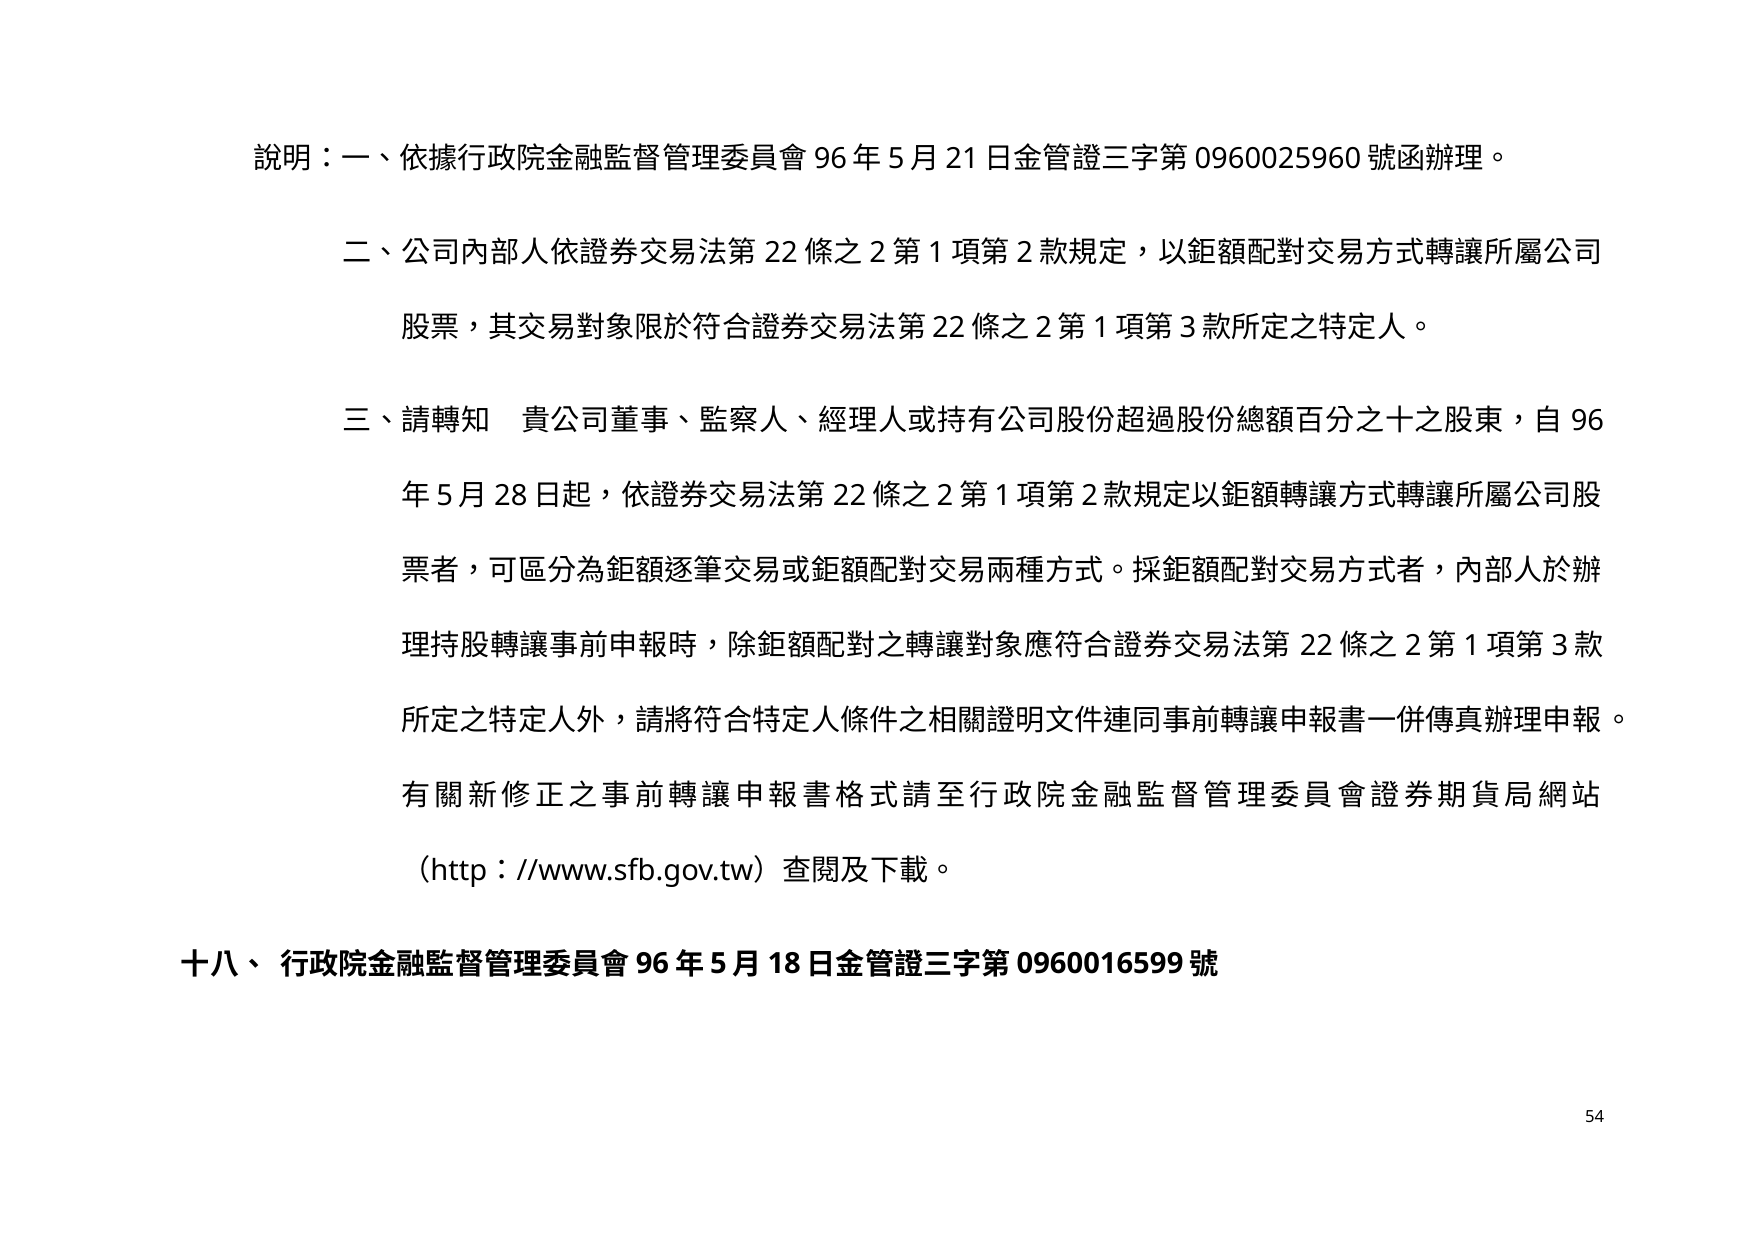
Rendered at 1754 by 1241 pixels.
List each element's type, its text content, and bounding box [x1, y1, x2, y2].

list 行政院金融監督管理委員會金管證三字第0960016599號 [181, 924, 1604, 999]
text 二、公司內部人依證券交易法第22條之2第1項第2款規定，以鉅額配對交易方式轉讓所屬公司股票，其交易對象限於符合證券交易法第22條之2第1項第3款所定之特定人。 [342, 212, 1604, 362]
text 三、請轉知 貴公司董事、監察人、經理人或持有公司股份超過股份總額百分之十之股東，自起，依證券交易法第22條之2第1項第2款規定以鉅額轉讓方式轉讓所屬公司股票者，可區分為鉅額逐筆交易或鉅額配對交易兩種方式。採鉅額配對交易方式者，內部人於辦理持股轉讓事前申報時，除鉅額配對之轉讓對象應符合證券交易法第22條之2第1項第3款所定之特定人外，請將符合特定人條件之相關證明文件連同事前轉讓申報書一併傳真辦理申報。有關新修正之事前轉讓申報書格式請至行政院金融監督管理委員會證券期貨局網站（http：//www.sfb.gov.tw）查閱及下載。 [342, 381, 1604, 906]
text 說明：一、依據行政院金融監督管理委員會金管證三字第0960025960號函辦理。 [253, 118, 1604, 193]
